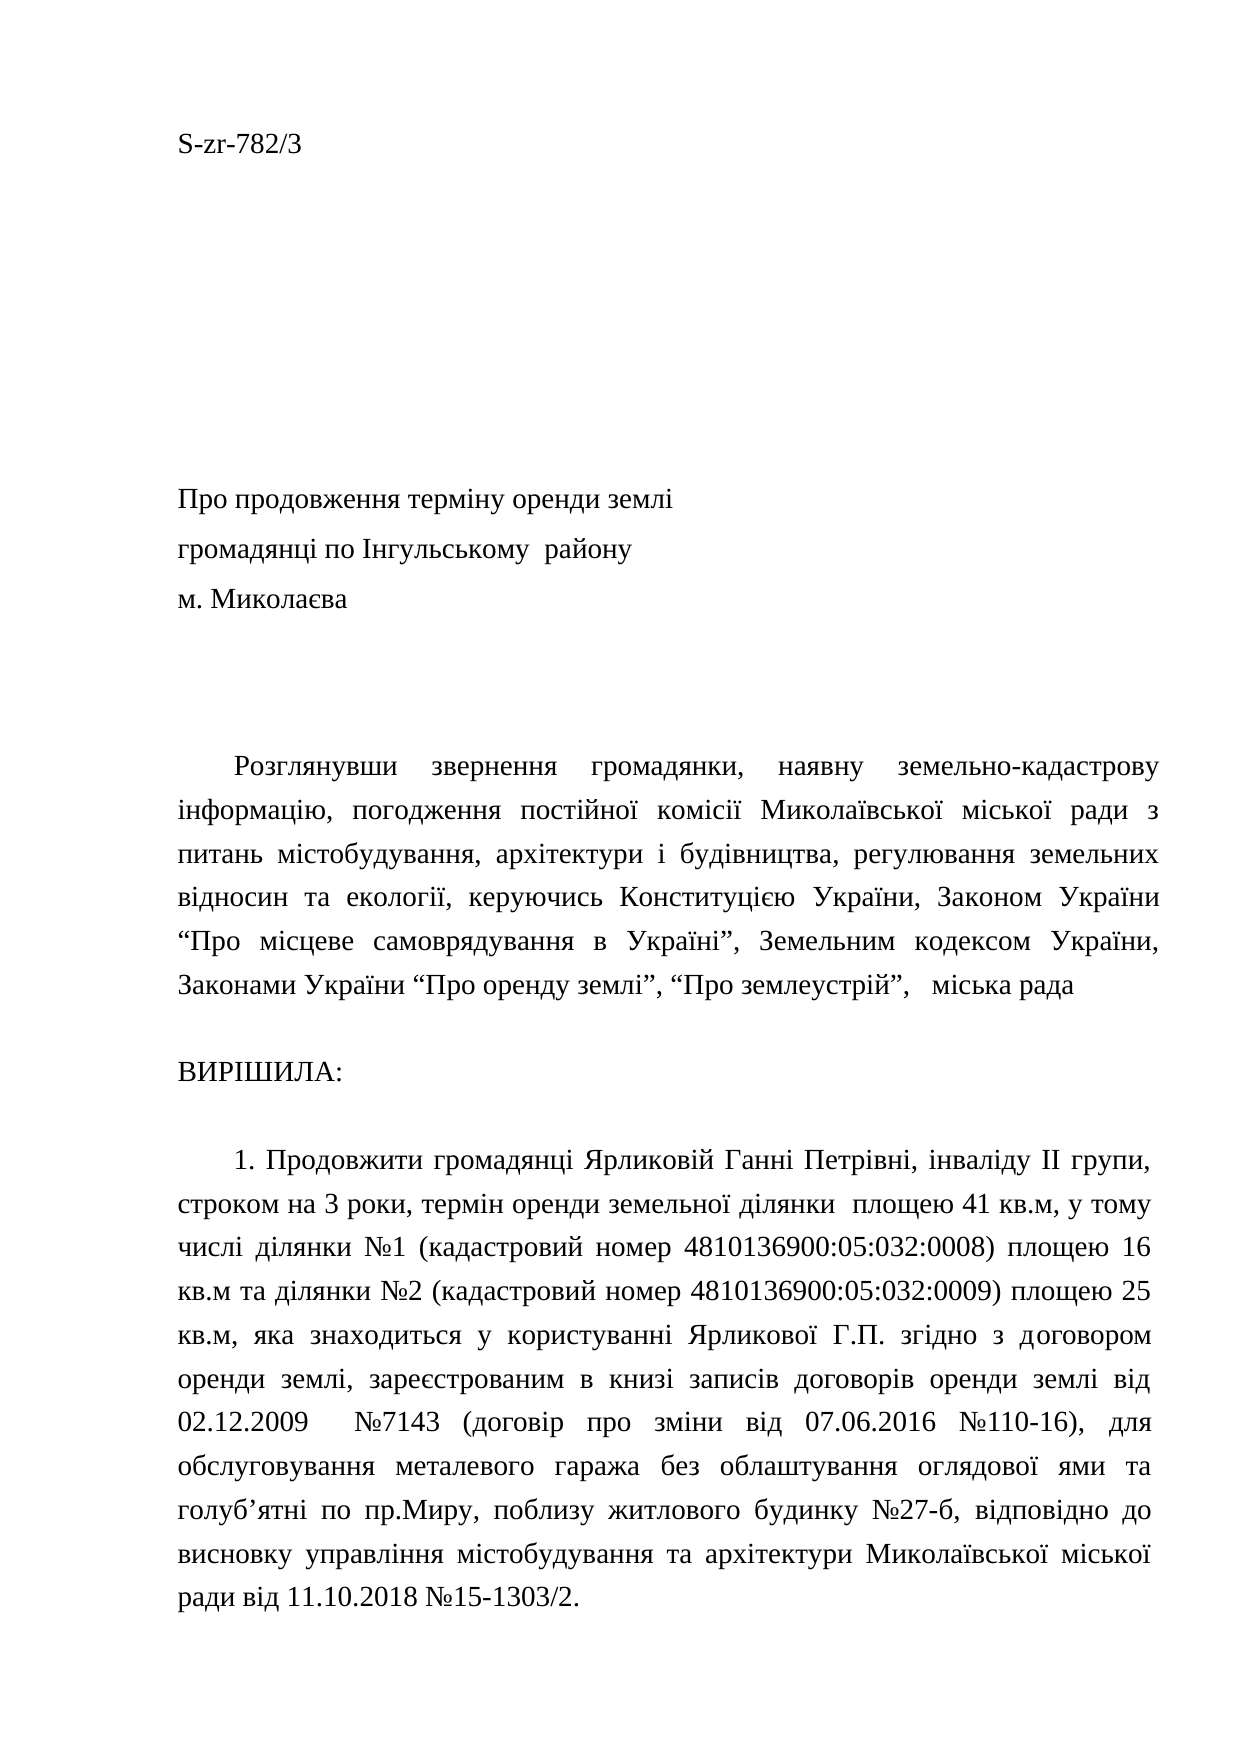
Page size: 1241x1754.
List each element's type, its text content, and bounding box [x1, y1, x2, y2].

text м. Миколаєва [177, 578, 977, 616]
text 1. Продовжити громадянці Ярликовій Ганні Петрівні, інваліду ІІ групи, строком на 3 роки, термін оренди земельної ділянки площею 41 кв.м, у тому числі ділянки №1 (кадастровий номер 4810136900:05:032:0008) площею 16 кв.м та ділянки №2 (кадастровий номер 4810136900:05:032:0009) площею 25 кв.м, яка знаходиться у користуванні Ярликової Г.П. згідно з договором оренди землі, зареєстрованим в книзі записів договорів оренди землі від 02.12.2009 №7143 (договір про зміни від 07.06.2016 №110-16), для обслуговування металевого гаража без облаштування оглядової ями та голуб’ятні по пр.Миру, поблизу житлового будинку №27-б, відповідно до висновку управління містобудування та архітектури Миколаївської міської ради від 11.10.2018 №15-1303/2. [177, 1134, 1152, 1616]
text громадянці по Інгульському району [177, 528, 977, 566]
text ВИРІШИЛА: [177, 1047, 1160, 1091]
text Розглянувши звернення громадянки, наявну земельно-кадастрову інформацію, погодження постійної комісії Миколаївської міської ради з питань містобудування, архітектури і будівництва, регулювання земельних відносин та екології, керуючись Конституцією України, Законом України “Про місцеве самоврядування в Україні”, Земельним кодексом України, Законами України “Про оренду землі”, “Про землеустрій”, міська рада [177, 741, 1160, 1003]
text S-zr-782/3 [177, 118, 1152, 162]
text Про продовження терміну оренди землі [177, 478, 977, 516]
